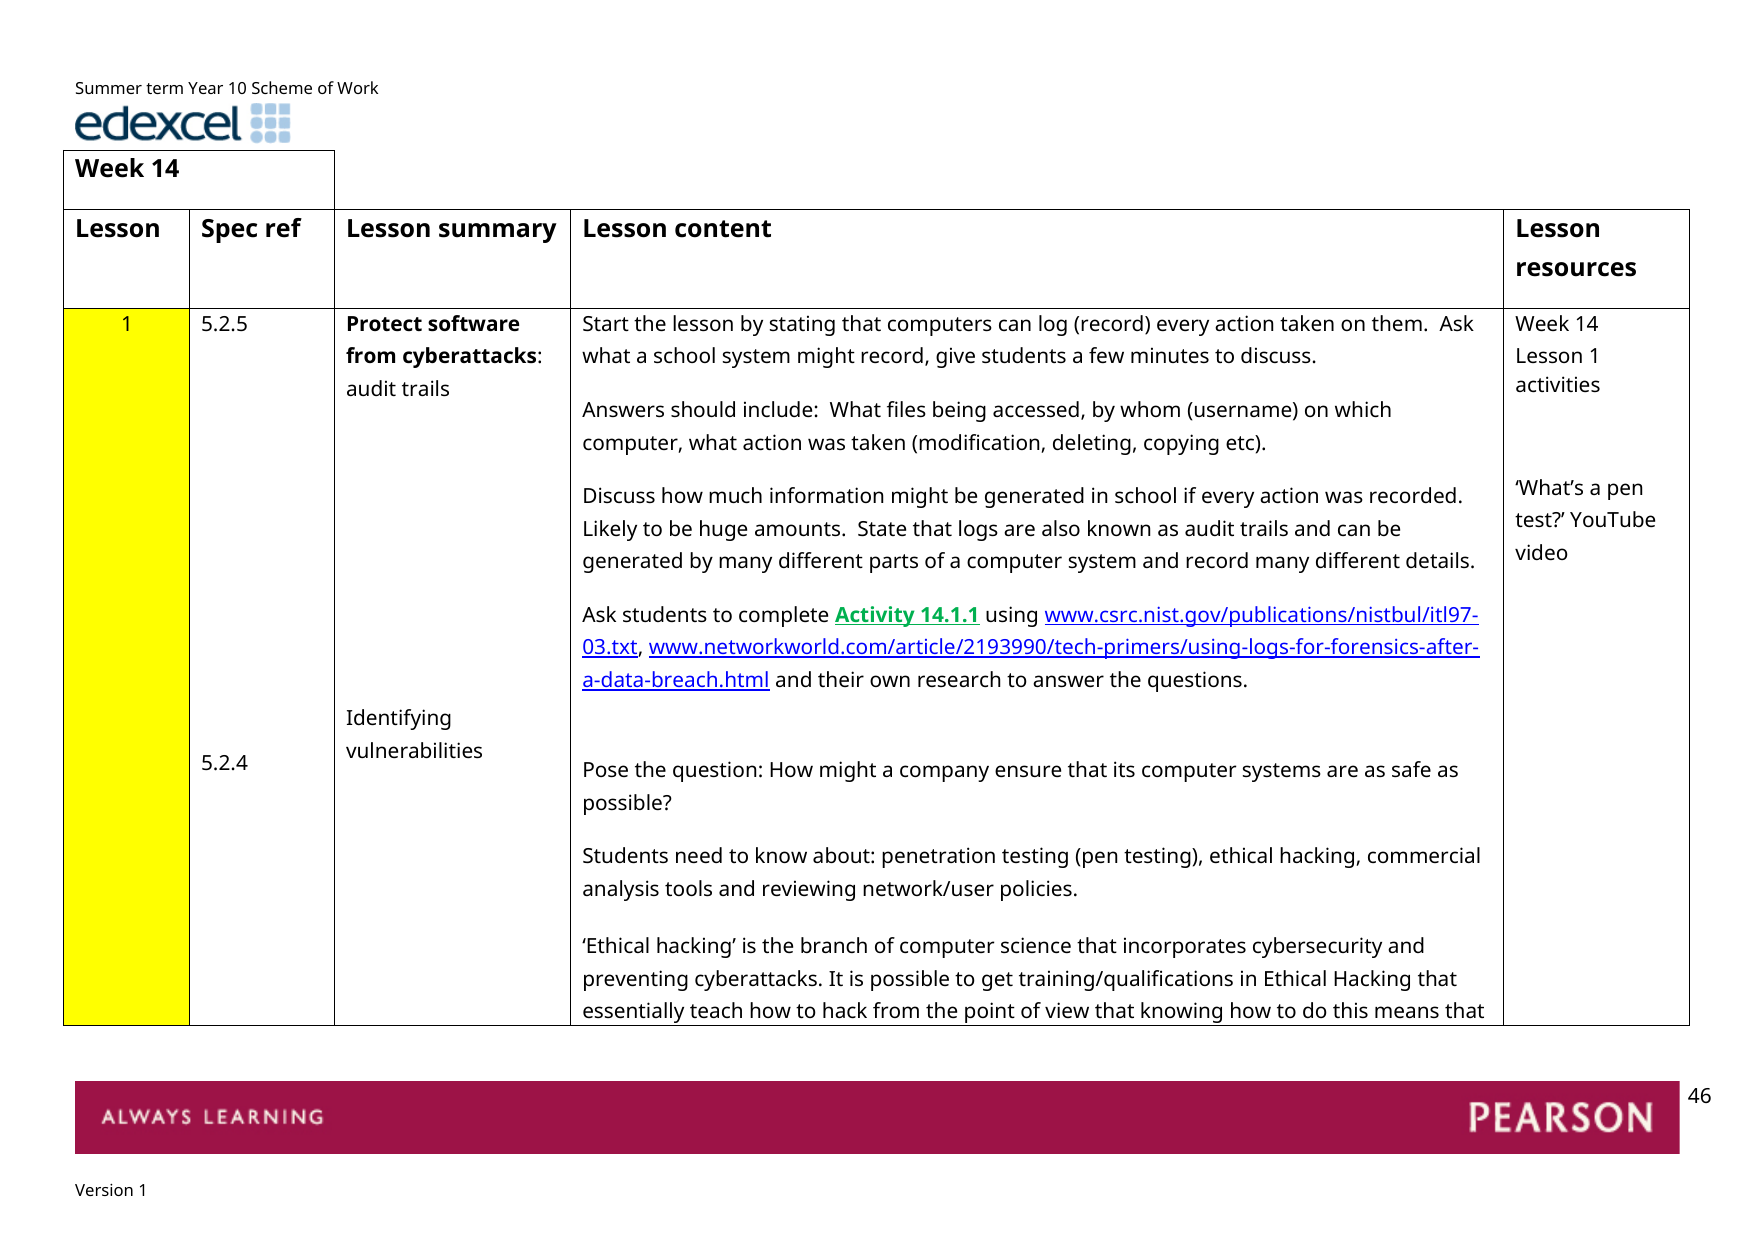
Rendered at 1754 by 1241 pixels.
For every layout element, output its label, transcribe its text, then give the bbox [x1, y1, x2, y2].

table_header Week 14 [64, 151, 334, 209]
table_cell 1 [64, 309, 189, 1025]
picture [75, 103, 291, 144]
table_cell Spec ref [190, 210, 334, 308]
table_cell Week 14 Lesson 1 activities ‘What’s a pen test?’ YouTube video [1504, 309, 1689, 1025]
table_cell Lesson [64, 210, 189, 308]
table_cell Lesson content [571, 210, 1503, 308]
table_cell Lesson resources [1504, 210, 1689, 308]
picture [75, 1081, 1680, 1154]
table_cell Lesson summary [335, 210, 570, 308]
table_cell 5.2.5 5.2.4 [190, 309, 334, 1025]
table_cell Protect software from cyberattacks: audit trails Identifying vulnerabilities [335, 309, 570, 1025]
